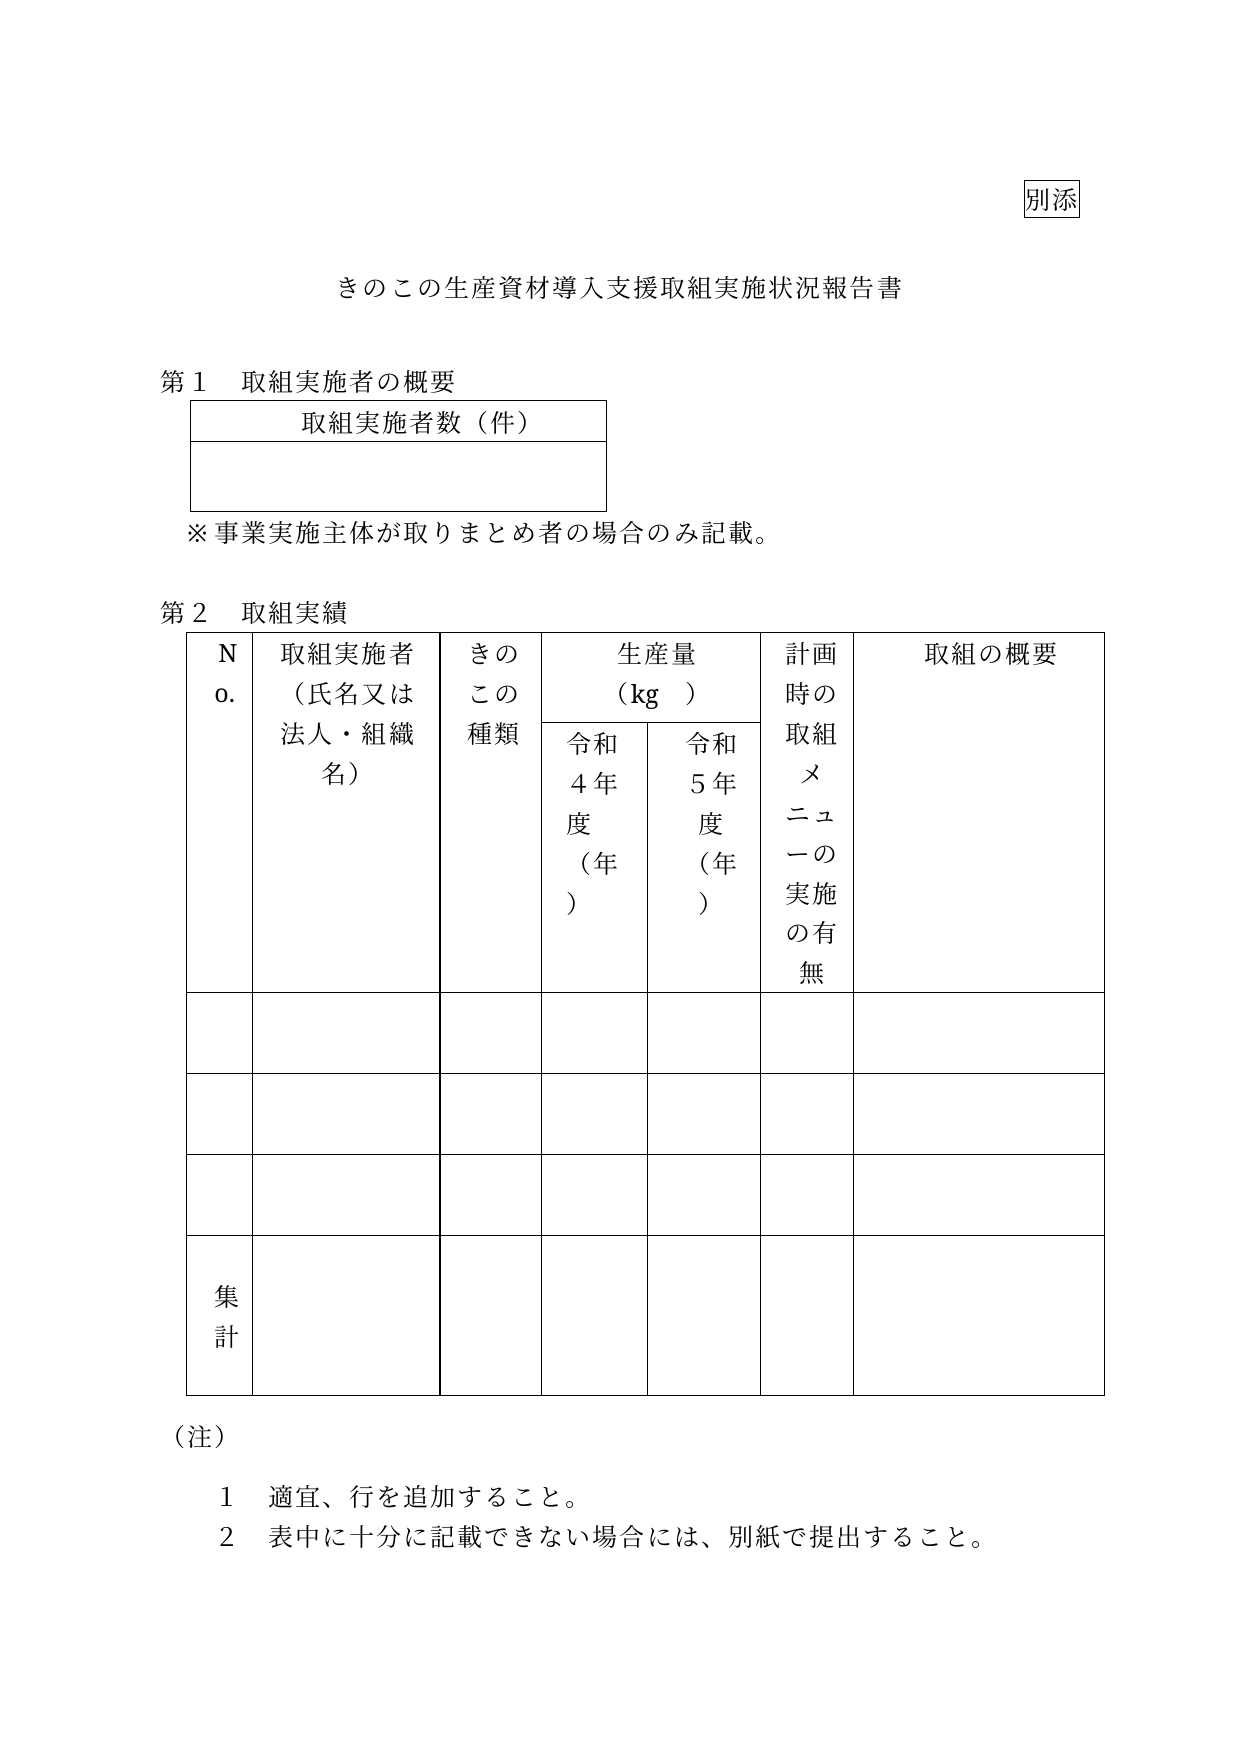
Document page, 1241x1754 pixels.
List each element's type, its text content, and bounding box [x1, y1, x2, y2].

table_cell [542, 1074, 647, 1154]
table_cell [761, 1236, 853, 1395]
table_cell [542, 993, 647, 1073]
table_cell [648, 1155, 760, 1234]
table_cell [187, 993, 252, 1073]
table_cell [253, 1155, 439, 1234]
table_cell [187, 1074, 252, 1154]
text １ 適宜、行を追加すること。 [210, 1476, 1056, 1516]
table_cell [761, 1074, 853, 1154]
text （注） [160, 1416, 1080, 1456]
table_cell [854, 993, 1104, 1073]
table_cell [648, 1236, 760, 1395]
table_cell [761, 1155, 853, 1234]
table_cell [542, 1236, 647, 1395]
table_cell 令和５年度（年） [648, 723, 760, 992]
text ※事業実施主体が取りまとめ者の場合のみ記載。 [160, 512, 1007, 552]
table_cell [441, 993, 541, 1073]
table_cell [253, 1236, 439, 1395]
text きのこの生産資材導入支援取組実施状況報告書 [160, 267, 1080, 306]
table_header 計画時の取組メニューの実施の有無 [761, 633, 853, 992]
table_cell [187, 1155, 252, 1234]
table_cell [191, 442, 606, 511]
table_cell 令和４年度（年） [542, 723, 647, 992]
table_cell [648, 993, 760, 1073]
table_header 取組実施者 （氏名又は 法人・組織名） [253, 633, 439, 992]
text 第２ 取組実績 [160, 592, 1080, 632]
table_cell [542, 1155, 647, 1234]
table_header 生産量 （kg） [542, 633, 760, 722]
table_header 取組実施者数（件） [191, 401, 606, 441]
table_cell [648, 1074, 760, 1154]
table_cell [854, 1236, 1104, 1395]
text 別添 [160, 179, 1080, 219]
text ２ 表中に十分に記載できない場合には、別紙で提出すること。 [210, 1516, 1056, 1556]
table_header 取組の概要 [854, 633, 1104, 992]
table_cell [441, 1236, 541, 1395]
table_cell [761, 993, 853, 1073]
table_cell [441, 1155, 541, 1234]
table_header No. [187, 633, 252, 992]
text 第１ 取組実施者の概要 [160, 360, 1080, 400]
table_cell 集計 [187, 1236, 252, 1395]
table_cell [854, 1074, 1104, 1154]
table_cell [441, 1074, 541, 1154]
table_header きのこの種類 [441, 633, 541, 992]
table_cell [854, 1155, 1104, 1234]
table_cell [253, 993, 439, 1073]
table_cell [253, 1074, 439, 1154]
